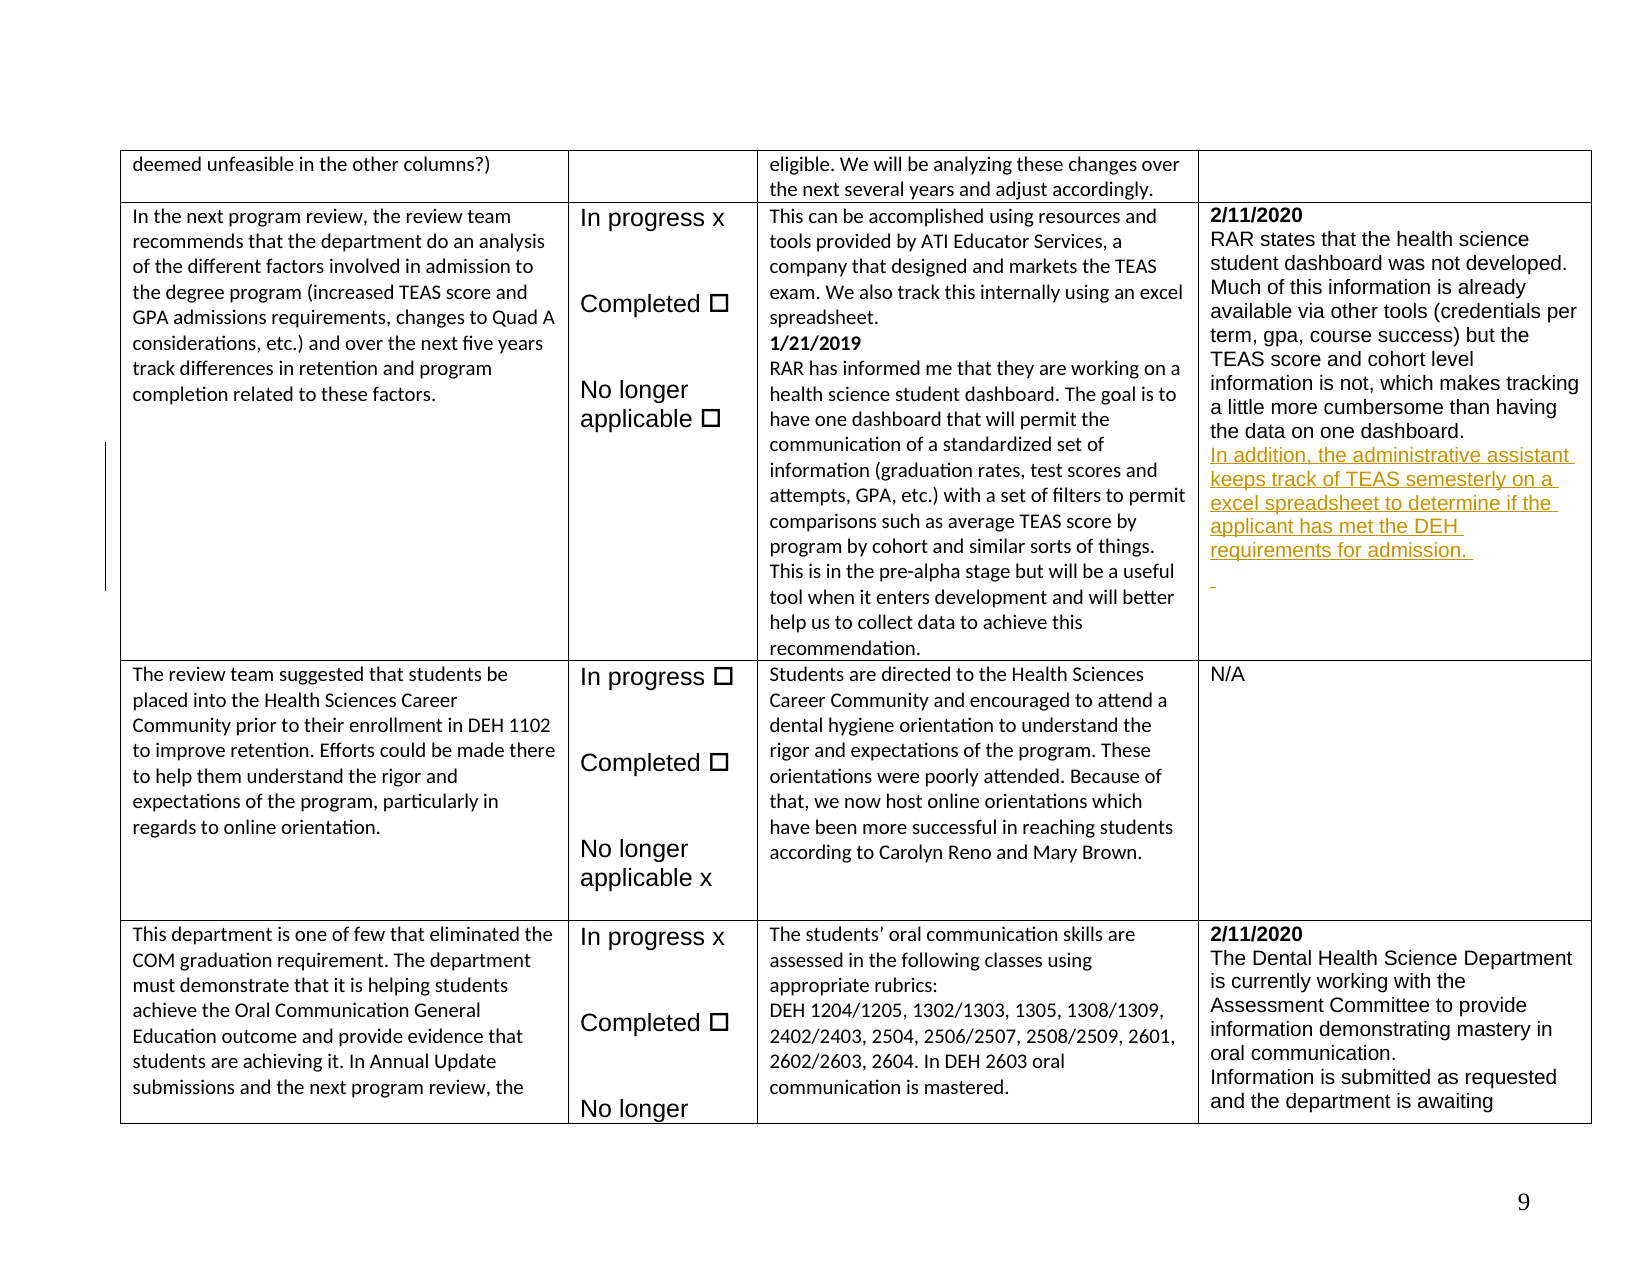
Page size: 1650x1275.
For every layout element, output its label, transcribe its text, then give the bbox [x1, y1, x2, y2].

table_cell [569, 921, 757, 1123]
table_cell The review team suggested that students be placed into the Health Sciences Career Community prior to their enrollment in DEH 1102 to improve retention. Efforts could be made there to help them understand the rigor and expectations of the program, particularly in regards to online orientation. [121, 661, 568, 920]
table_cell This can be accomplished using resources and tools provided by ATI Educator Services, a company that designed and markets the TEAS exam. We also track this internally using an excel spreadsheet. 1/21/2019 RAR has informed me that they are working on a health science student dashboard. The goal is to have one dashboard that will permit the communication of a standardized set of information (graduation rates, test scores and attempts, GPA, etc.) with a set of filters to permit comparisons such as average TEAS score by program by cohort and similar sorts of things. This is in the pre-alpha stage but will be a useful tool when it enters development and will better help us to collect data to achieve this recommendation. [758, 203, 1198, 660]
table_cell In progress Completed No longer applicable [569, 203, 757, 660]
table_cell Students are directed to the Health Sciences Career Community and encouraged to attend a dental hygiene orientation to understand the rigor and expectations of the program. These orientations were poorly attended. Because of that, we now host online orientations which have been more successful in reaching students according to Carolyn Reno and Mary Brown. [758, 661, 1198, 920]
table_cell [121, 151, 568, 202]
table_cell In progress Completed No longer applicable [569, 661, 757, 920]
table_cell 2/11/2020 RAR states that the health science student dashboard was not developed. Much of this information is already available via other tools (credentials per term, gpa, course success) but the TEAS score and cohort level information is not, which makes tracking a little more cumbersome than having the data on one dashboard. [1199, 203, 1591, 660]
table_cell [121, 921, 568, 1123]
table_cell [758, 151, 1198, 202]
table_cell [1199, 151, 1591, 202]
table_cell N/A [1199, 661, 1591, 920]
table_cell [569, 151, 757, 202]
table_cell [758, 921, 1198, 1123]
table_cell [1199, 921, 1591, 1123]
table_cell In the next program review, the review team recommends that the department do an analysis of the different factors involved in admission to the degree program (increased TEAS score and GPA admissions requirements, changes to Quad A considerations, etc.) and over the next five years track differences in retention and program completion related to these factors. [121, 203, 568, 660]
